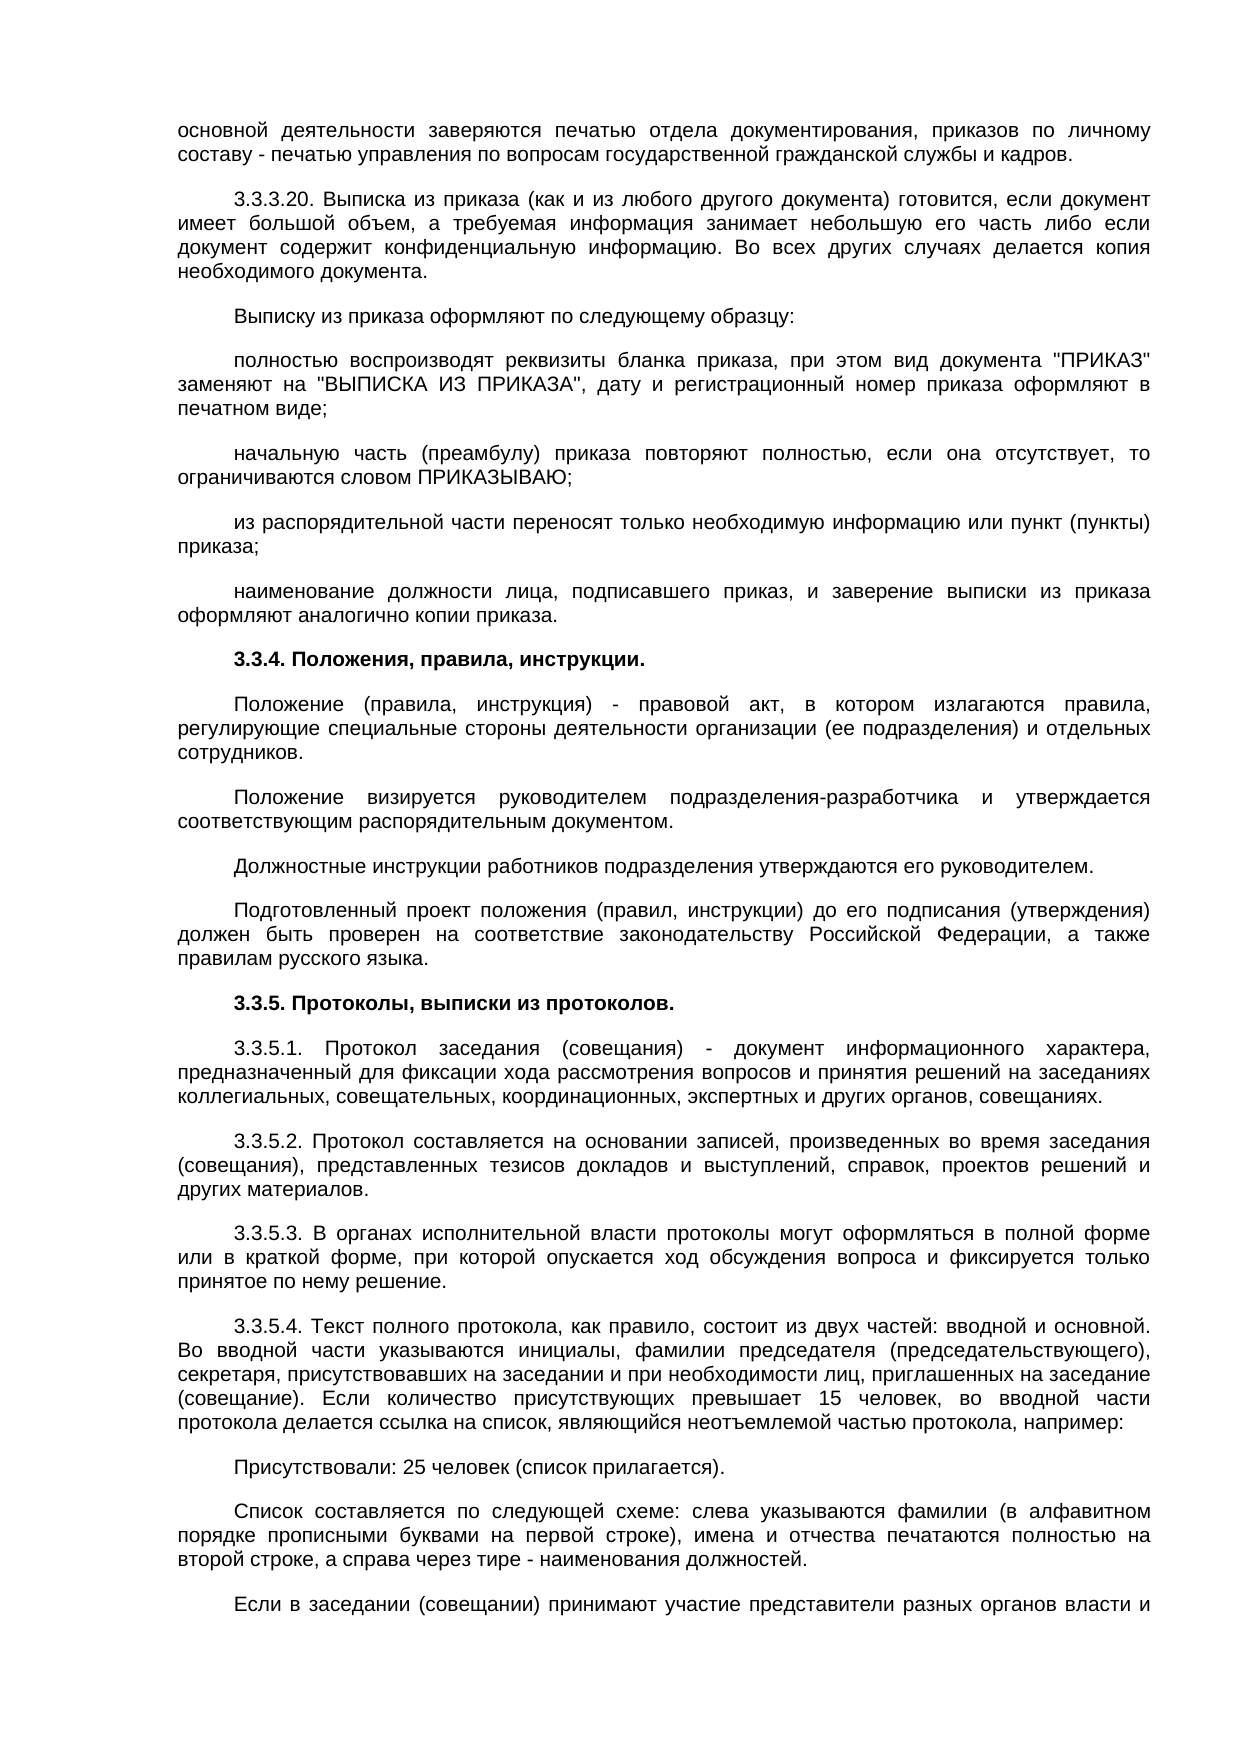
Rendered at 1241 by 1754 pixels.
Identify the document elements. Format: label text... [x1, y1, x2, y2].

title 3.3.4. Положения, правила, инструкции. [177, 647, 1152, 671]
text Присутствовали: 25 человек (список прилагается). [177, 1454, 1152, 1478]
text Должностные инструкции работников подразделения утверждаются его руководителем. [177, 853, 1152, 877]
text Подготовленный проект положения (правил, инструкции) до его подписания (утверждения) должен быть проверен на соответствие законодательству Российской Федерации, а также правилам русского языка. [177, 898, 1152, 970]
text Положение (правила, инструкция) - правовой акт, в котором излагаются правила, регулирующие специальные стороны деятельности организации (ее подразделения) и отдельных сотрудников. [177, 692, 1152, 764]
text Список составляется по следующей схеме: слева указываются фамилии (в алфавитном порядке прописными буквами на первой строке), имена и отчества печатаются полностью на второй строке, а справа через тире - наименования должностей. [177, 1499, 1152, 1571]
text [177, 1592, 1152, 1616]
text 3.3.5.4. Текст полного протокола, как правило, состоит из двух частей: вводной и основной. Во вводной части указываются инициалы, фамилии председателя (председательствующего), секретаря, присутствовавших на заседании и при необходимости лиц, приглашенных на заседание (совещание). Если количество присутствующих превышает 15 человек, во вводной части протокола делается ссылка на список, являющийся неотъемлемой частью протокола, например: [177, 1314, 1152, 1434]
title 3.3.5. Протоколы, выписки из протоколов. [177, 991, 1152, 1015]
text начальную часть (преамбулу) приказа повторяют полностью, если она отсутствует, то ограничиваются словом ПРИКАЗЫВАЮ; [177, 441, 1152, 489]
text Положение визируется руководителем подразделения-разработчика и утверждается соответствующим распорядительным документом. [177, 785, 1152, 833]
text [177, 118, 1152, 166]
text 3.3.5.3. В органах исполнительной власти протоколы могут оформляться в полной форме или в краткой форме, при которой опускается ход обсуждения вопроса и фиксируется только принятое по нему решение. [177, 1221, 1152, 1293]
text 3.3.5.1. Протокол заседания (совещания) - документ информационного характера, предназначенный для фиксации хода рассмотрения вопросов и принятия решений на заседаниях коллегиальных, совещательных, координационных, экспертных и других органов, совещаниях. [177, 1036, 1152, 1108]
text полностью воспроизводят реквизиты бланка приказа, при этом вид документа "ПРИКАЗ" заменяют на "ВЫПИСКА ИЗ ПРИКАЗА", дату и регистрационный номер приказа оформляют в печатном виде; [177, 348, 1152, 420]
text 3.3.5.2. Протокол составляется на основании записей, произведенных во время заседания (совещания), представленных тезисов докладов и выступлений, справок, проектов решений и других материалов. [177, 1128, 1152, 1200]
text 3.3.3.20. Выписка из приказа (как и из любого другого документа) готовится, если документ имеет большой объем, а требуемая информация занимает небольшую его часть либо если документ содержит конфиденциальную информацию. Во всех других случаях делается копия необходимого документа. [177, 187, 1152, 283]
text Выписку из приказа оформляют по следующему образцу: [177, 303, 1152, 327]
text из распорядительной части переносят только необходимую информацию или пункт (пункты) приказа; [177, 510, 1152, 558]
text наименование должности лица, подписавшего приказ, и заверение выписки из приказа оформляют аналогично копии приказа. [177, 578, 1152, 626]
